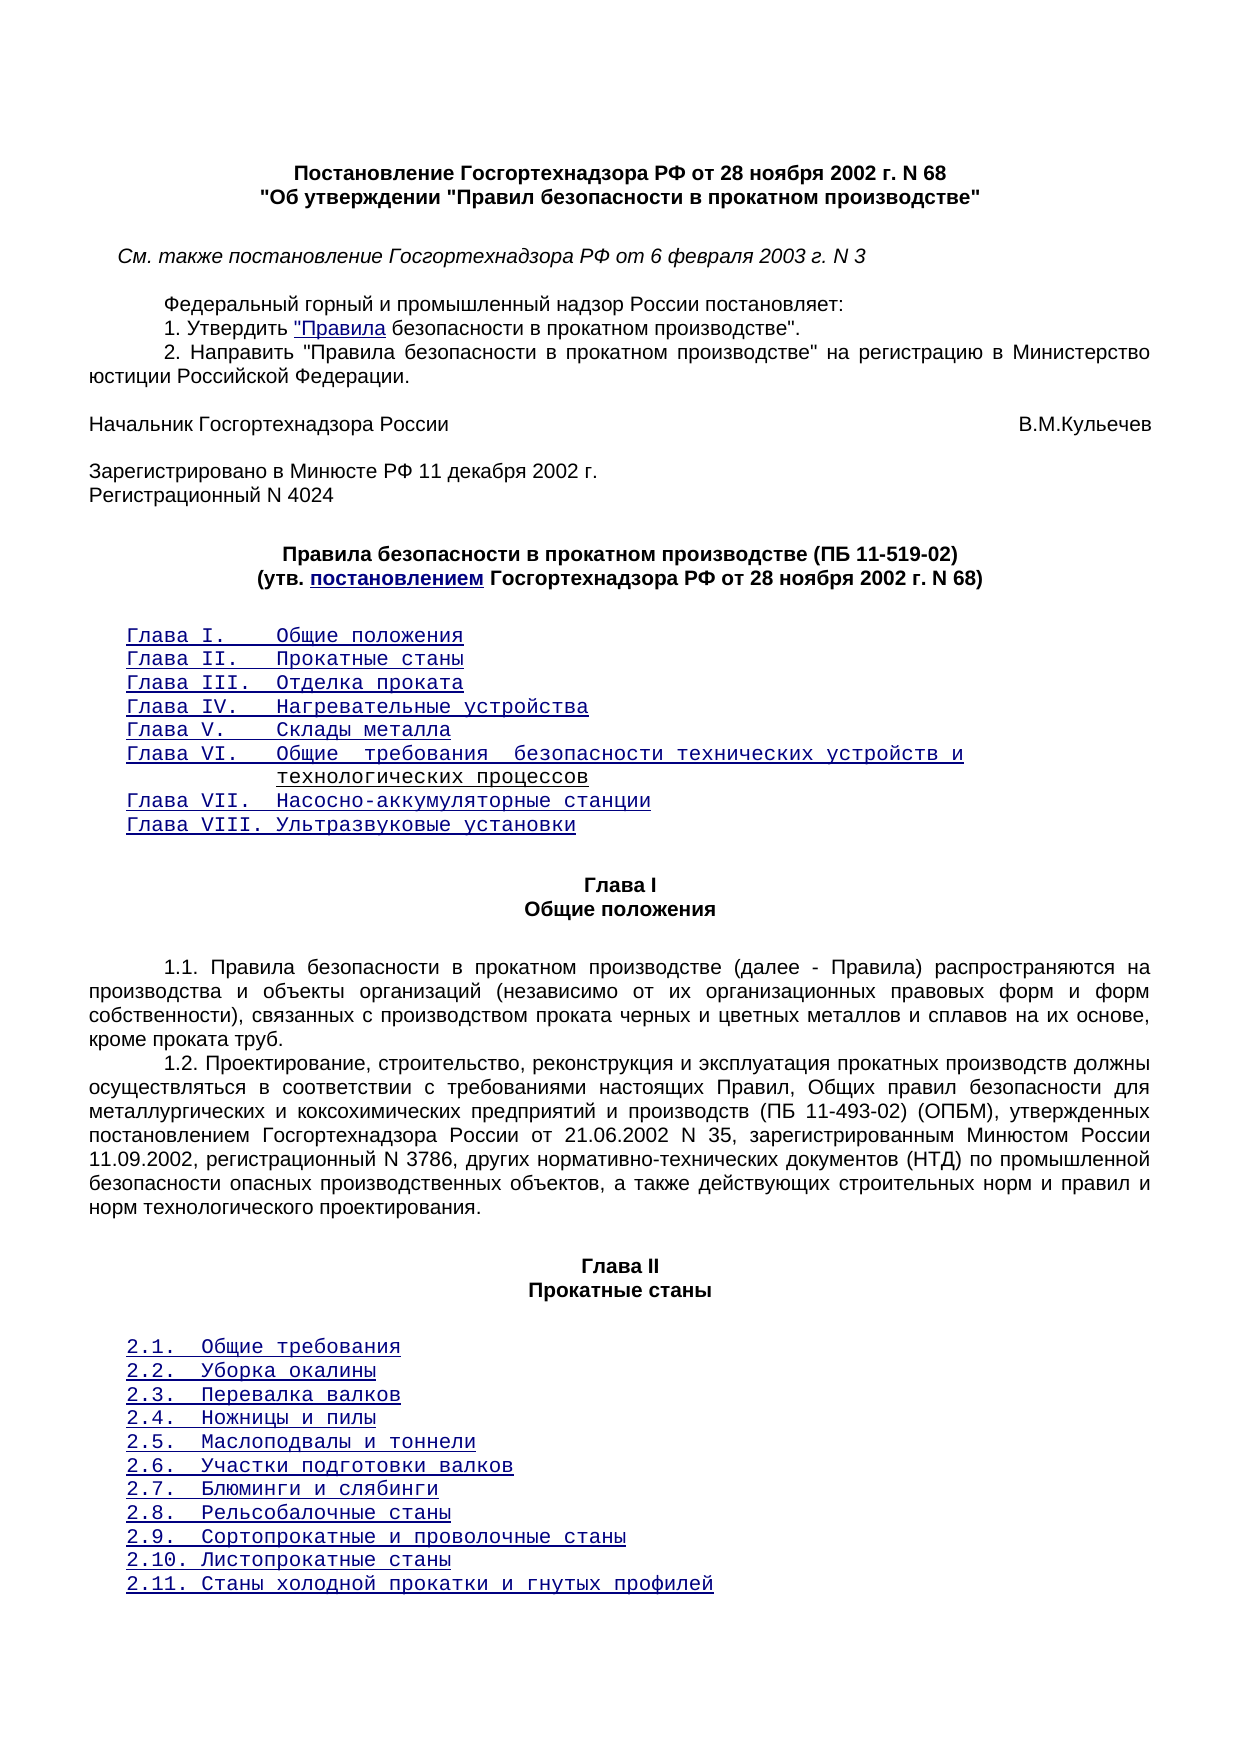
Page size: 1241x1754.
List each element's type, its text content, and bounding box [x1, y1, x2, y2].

text 2.9. Сортопрокатные и проволочные станы [88, 1526, 1152, 1549]
text 2.6. Участки подготовки валков [88, 1455, 1152, 1478]
table_header В.М.Кульечев [627, 411, 1163, 435]
text Глава VIII. Ультразвуковые установки [88, 814, 1152, 837]
text 1. Утвердить "Правила безопасности в прокатном производстве". [88, 316, 1152, 340]
text Глава IV. Нагревательные устройства [88, 696, 1152, 719]
text 2.10. Листопрокатные станы [88, 1549, 1152, 1573]
table_header Начальник Госгортехнадзора России [77, 411, 627, 435]
text См. также постановление Госгортехнадзора РФ от 6 февраля 2003 г. N 3 [103, 244, 1152, 268]
text 2.1. Общие требования [88, 1336, 1152, 1360]
text 2.3. Перевалка валков [88, 1384, 1152, 1407]
text Главa II. Прокатные станы [88, 648, 1152, 672]
text Главa V. Склады металла [88, 719, 1152, 743]
text 2.7. Блюминги и слябинги [88, 1478, 1152, 1502]
text 2.5. Маслоподвалы и тоннели [88, 1431, 1152, 1455]
text 2.11. Станы холодной прокатки и гнутых профилей [88, 1573, 1152, 1597]
list Правила безопасности в прокатном производстве (ПБ 11-519-02) (утв. постановлением Госгортехнадзора РФ от 28 ноября 2002 г. N 68) [88, 542, 1152, 590]
list Главa II Прокатные станы [88, 1254, 1152, 1302]
text Регистрационный N 4024 [88, 483, 1152, 507]
text Глава III. Отделка проката [88, 672, 1152, 696]
text 1.1. Правила безопасности в прокатном производстве (далее - Правила) распространяются на производства и объекты организаций (независимо от их организационных правовых форм и форм собственности), связанных с производством проката черных и цветных металлов и сплавов на их основе, кроме проката труб. [88, 955, 1152, 1051]
text 2. Направить "Правила безопасности в прокатном производстве" на регистрацию в Министерство юстиции Российской Федерации. [88, 340, 1152, 388]
text Федеральный горный и промышленный надзор России постановляет: [88, 292, 1152, 316]
list Глава I Общие положения [88, 872, 1152, 920]
text 2.4. Ножницы и пилы [88, 1407, 1152, 1431]
text 1.2. Проектирование, строительство, реконструкция и эксплуатация прокатных производств должны осуществляться в соответствии с требованиями настоящих Правил, Общих правил безопасности для металлургических и коксохимических предприятий и производств (ПБ 11-493-02) (ОПБМ), утвержденных постановлением Госгортехнадзора России от 21.06.2002 N 35, зарегистрированным Минюстом России 11.09.2002, регистрационный N 3786, других нормативно-технических документов (НТД) по промышленной безопасности опасных производственных объектов, а также действующих строительных норм и правил и норм технологического проектирования. [88, 1051, 1152, 1219]
text 2.2. Уборка окалины [88, 1360, 1152, 1384]
text Зарегистрировано в Минюсте РФ 11 декабря 2002 г. [88, 459, 1152, 483]
text Глава VII. Насосно-аккумуляторные станции [88, 790, 1152, 814]
text Глава I. Общие положения [88, 625, 1152, 648]
text 2.8. Рельсобалочные станы [88, 1502, 1152, 1526]
text Глава VI. Общие требования безопасности технических устройств и [88, 743, 1152, 767]
list Постановление Госгортехнадзора РФ от 28 ноября 2002 г. N 68 "Об утверждении "Правил безопасности в прокатном производстве" [88, 161, 1152, 209]
text технологических процессов [88, 767, 1152, 790]
